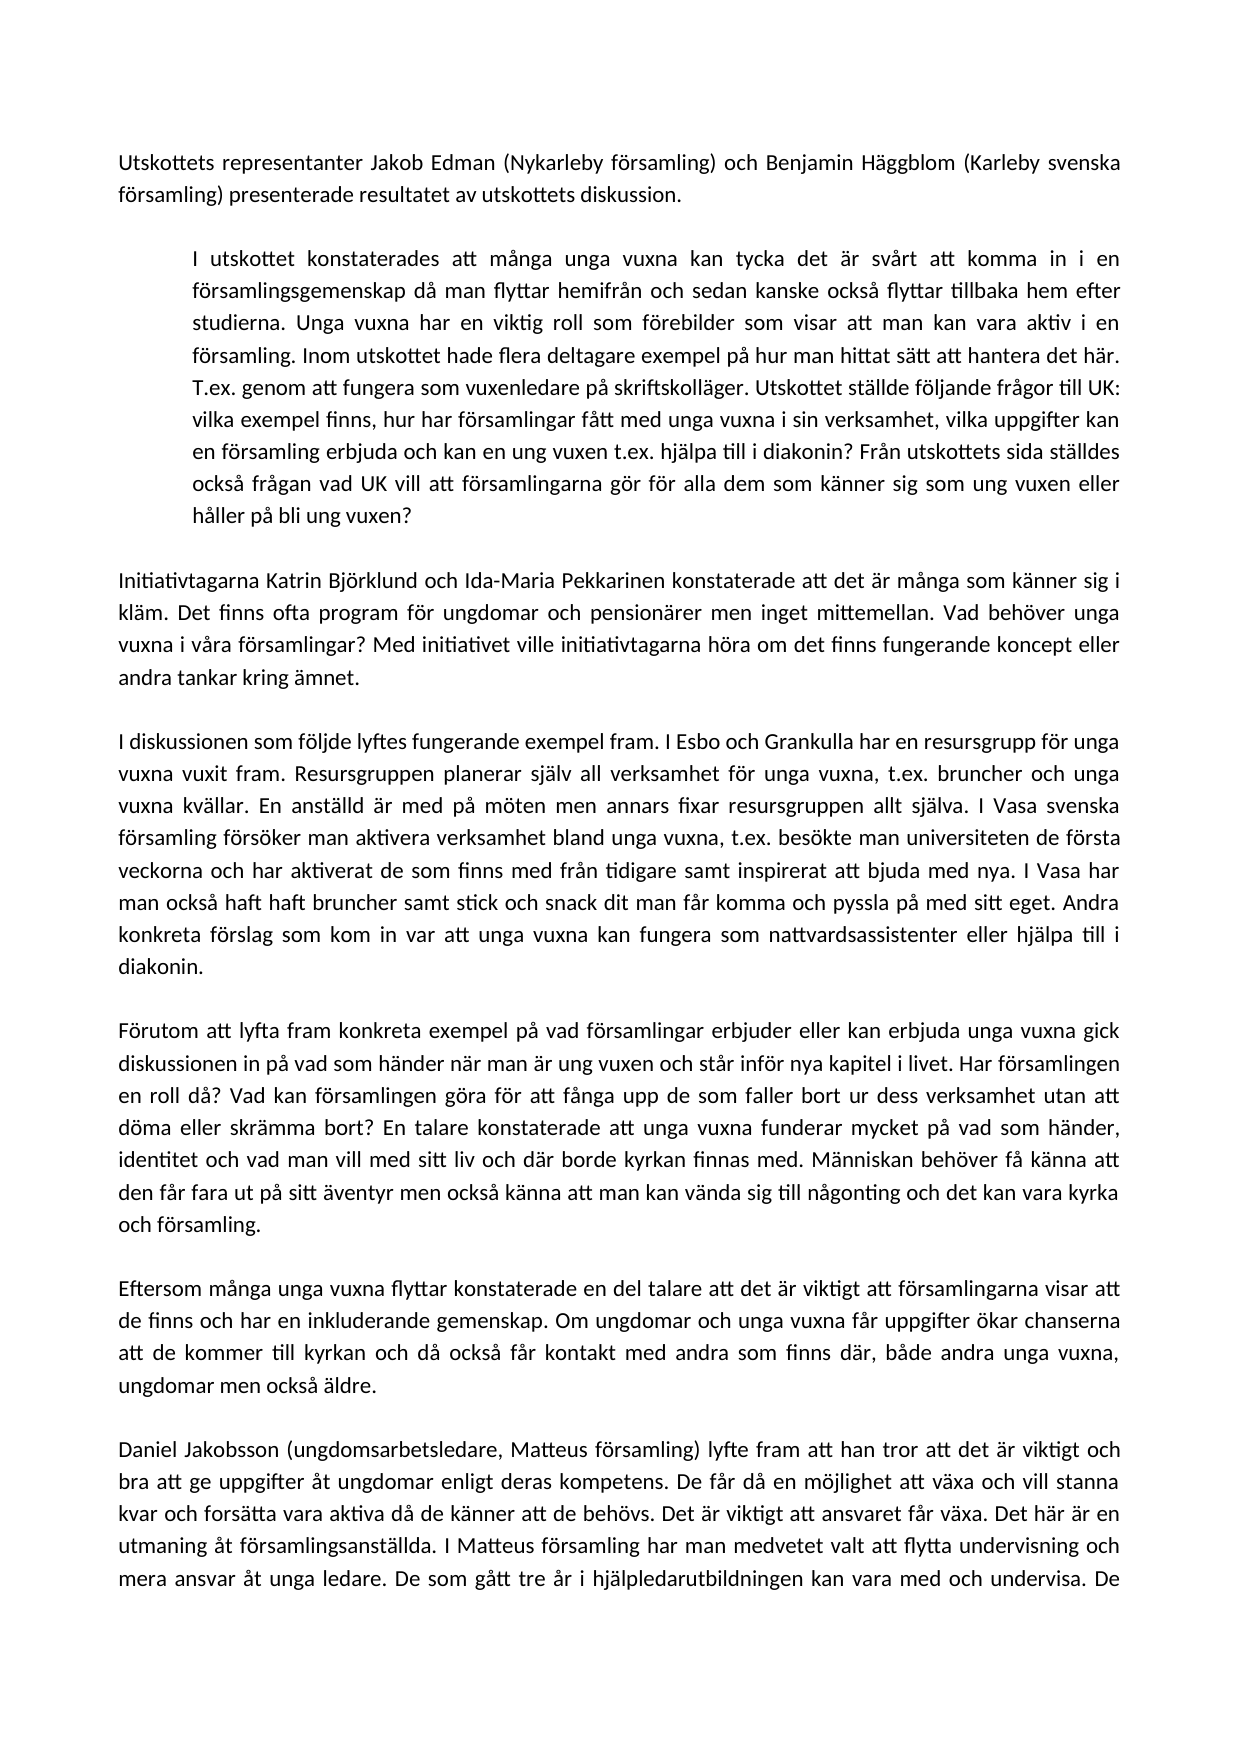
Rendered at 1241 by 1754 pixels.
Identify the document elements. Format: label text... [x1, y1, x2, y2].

text Förutom att lyfta fram konkreta exempel på vad församlingar erbjuder eller kan erbjuda unga vuxna gick diskussionen in på vad som händer när man är ung vuxen och står inför nya kapitel i livet. Har församlingen en roll då? Vad kan församlingen göra för att fånga upp de som faller bort ur dess verksamhet utan att döma eller skrämma bort? En talare konstaterade att unga vuxna funderar mycket på vad som händer, identitet och vad man vill med sitt liv och där borde kyrkan finnas med. Människan behöver få känna att den får fara ut på sitt äventyr men också känna att man kan vända sig till någonting och det kan vara kyrka och församling. [118, 1017, 1122, 1238]
text Eftersom många unga vuxna flyttar konstaterade en del talare att det är viktigt att församlingarna visar att de finns och har en inkluderande gemenskap. Om ungdomar och unga vuxna får uppgifter ökar chanserna att de kommer till kyrkan och då också får kontakt med andra som finns där, både andra unga vuxna, ungdomar men också äldre. [118, 1274, 1122, 1399]
text Utskottets representanter Jakob Edman (Nykarleby församling) och Benjamin Häggblom (Karleby svenska församling) presenterade resultatet av utskottets diskussion. [118, 148, 1122, 208]
text I diskussionen som följde lyftes fungerande exempel fram. I Esbo och Grankulla har en resursgrupp för unga vuxna vuxit fram. Resursgruppen planerar själv all verksamhet för unga vuxna, t.ex. bruncher och unga vuxna kvällar. En anställd är med på möten men annars fixar resursgruppen allt själva. I Vasa svenska församling försöker man aktivera verksamhet bland unga vuxna, t.ex. besökte man universiteten de första veckorna och har aktiverat de som finns med från tidigare samt inspirerat att bjuda med nya. I Vasa har man också haft haft bruncher samt stick och snack dit man får komma och pyssla på med sitt eget. Andra konkreta förslag som kom in var att unga vuxna kan fungera som nattvardsassistenter eller hjälpa till i diakonin. [118, 727, 1122, 980]
text I utskottet konstaterades att många unga vuxna kan tycka det är svårt att komma in i en församlingsgemenskap då man flyttar hemifrån och sedan kanske också flyttar tillbaka hem efter studierna. Unga vuxna har en viktig roll som förebilder som visar att man kan vara aktiv i en församling. Inom utskottet hade flera deltagare exempel på hur man hittat sätt att hantera det här. T.ex. genom att fungera som vuxenledare på skriftskolläger. Utskottet ställde följande frågor till UK: vilka exempel finns, hur har församlingar fått med unga vuxna i sin verksamhet, vilka uppgifter kan en församling erbjuda och kan en ung vuxen t.ex. hjälpa till i diakonin? Från utskottets sida ställdes också frågan vad UK vill att församlingarna gör för alla dem som känner sig som ung vuxen eller håller på bli ung vuxen? [192, 244, 1122, 530]
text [118, 1435, 1122, 1592]
text Initiativtagarna Katrin Björklund och Ida-Maria Pekkarinen konstaterade att det är många som känner sig i kläm. Det finns ofta program för ungdomar och pensionärer men inget mittemellan. Vad behöver unga vuxna i våra församlingar? Med initiativet ville initiativtagarna höra om det finns fungerande koncept eller andra tankar kring ämnet. [118, 566, 1122, 691]
